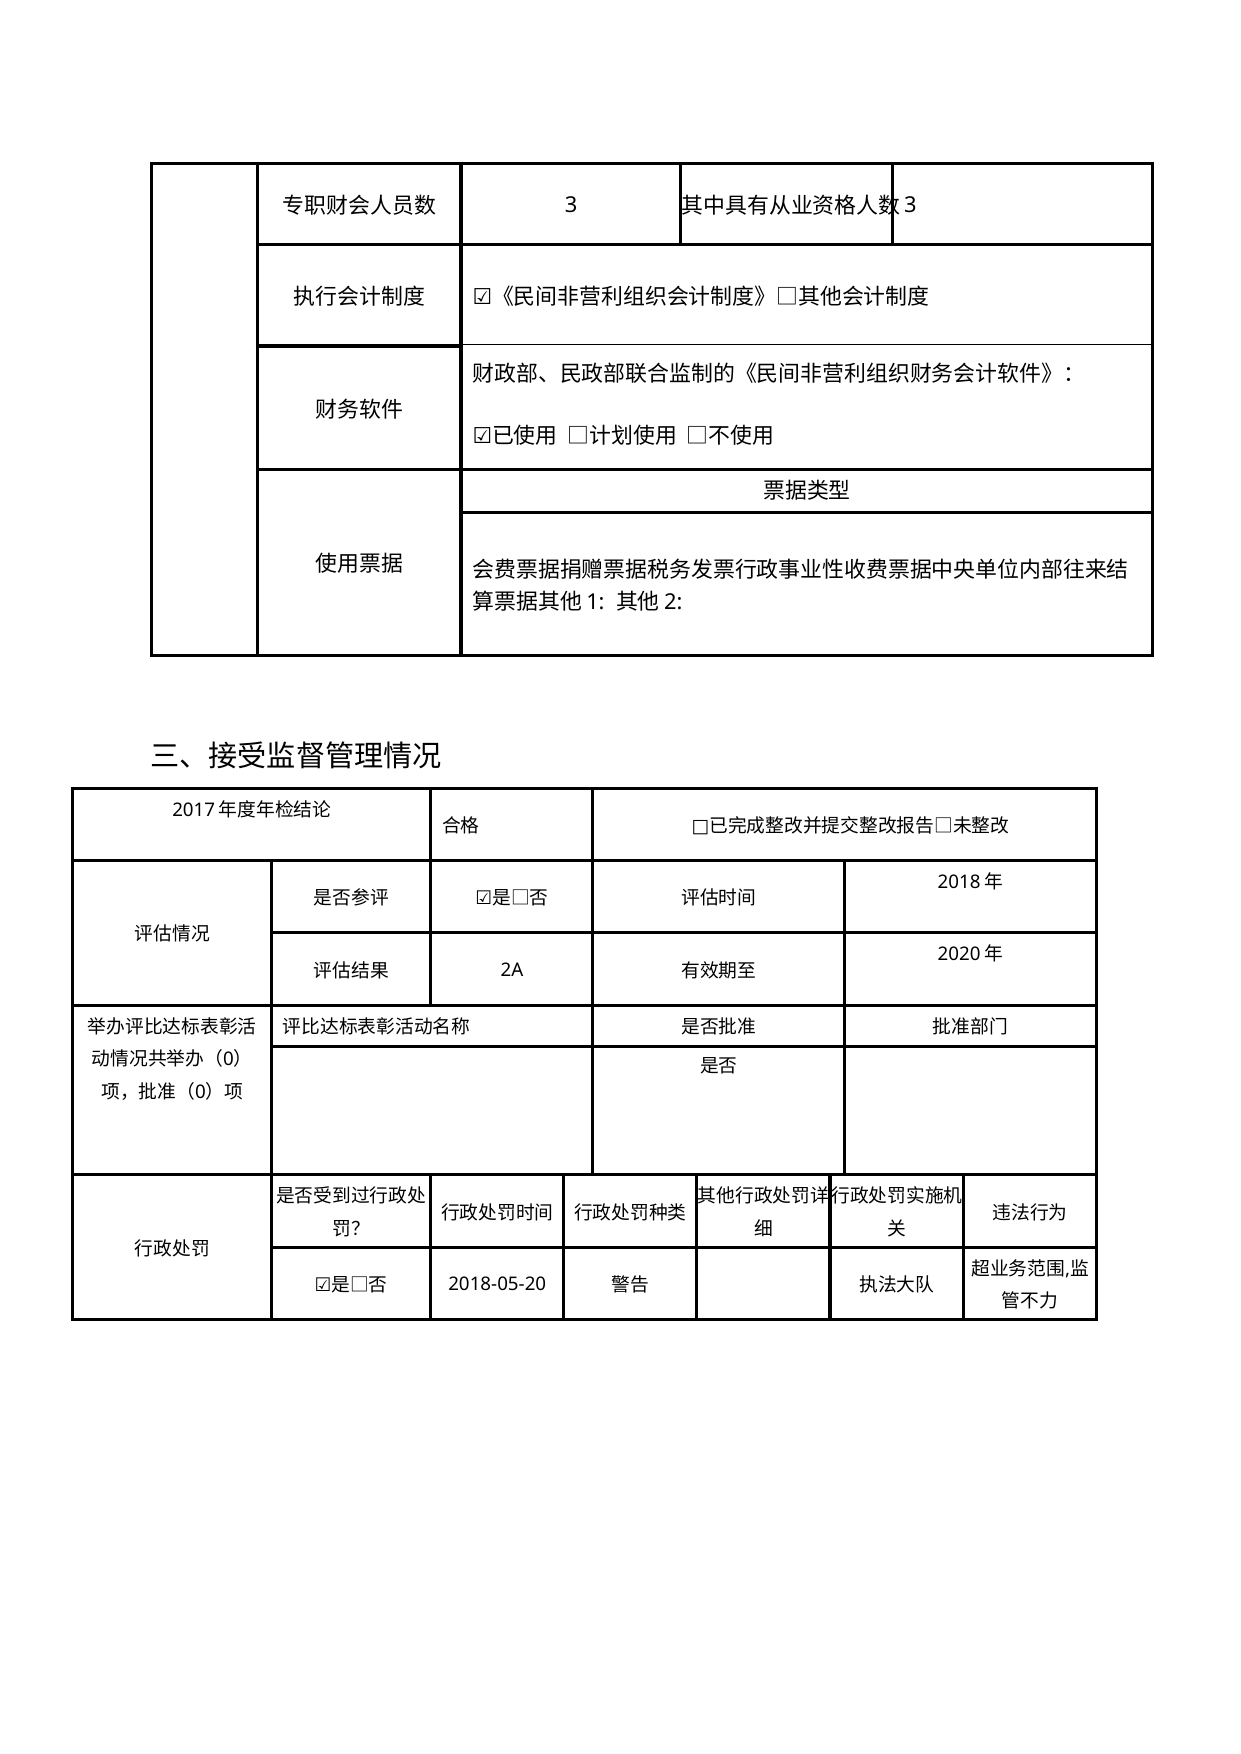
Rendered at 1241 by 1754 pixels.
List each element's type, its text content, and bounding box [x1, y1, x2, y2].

table_cell 评比达标表彰活动名称 [273, 1007, 591, 1045]
table_cell 其中具有从业资格人数 [682, 165, 891, 243]
table_cell 票据类型 发放机关 [463, 471, 1151, 511]
table_cell 专职财会人员数 [259, 165, 459, 243]
table_cell 执行会计制度 [259, 246, 459, 344]
table_cell 执法大队 [832, 1249, 962, 1318]
table_header 2017年度年检结论 [74, 790, 429, 859]
table_cell 2A [432, 934, 591, 1003]
table_cell 评估结果 [273, 934, 429, 1003]
table_cell ☑是□否 [273, 1249, 429, 1318]
table_cell [698, 1249, 828, 1318]
table_cell 使用票据 [259, 471, 459, 653]
table_cell 其他行政处罚详细 [698, 1176, 828, 1246]
table_header 合格 [432, 790, 591, 859]
table_cell 3 [894, 165, 1151, 243]
table_cell 举办评比达标表彰活动情况共举办（0）项，批准（0）项 [74, 1007, 270, 1173]
table_cell 是否 [594, 1048, 843, 1173]
table_cell 是否受到过行政处罚？ [273, 1176, 429, 1246]
table_header □已完成整改并提交整改报告□未整改 [594, 790, 1095, 859]
table_cell 行政处罚时间 [432, 1176, 562, 1246]
text 三、接受监督管理情况 [150, 722, 1090, 787]
table_cell 违法行为 [965, 1176, 1095, 1246]
table_cell 2020年 [846, 934, 1095, 1003]
table_cell 警告 [565, 1249, 695, 1318]
table_cell [846, 1048, 1095, 1173]
table_cell 评估时间 [594, 862, 843, 931]
table_cell 有效期至 [594, 934, 843, 1003]
table_cell 是否参评 [273, 862, 429, 931]
table_cell 超业务范围,监管不力 [965, 1249, 1095, 1318]
table_cell 财政部、民政部联合监制的《民间非营利组织财务会计软件》： [463, 345, 1151, 397]
table_cell 行政处罚 [74, 1176, 270, 1318]
table_cell 评估情况 [74, 862, 270, 1003]
table_cell 批准部门 [846, 1007, 1095, 1045]
table_cell ☑已使用 □计划使用 □不使用 [463, 397, 1151, 468]
table_cell 2018年 [846, 862, 1095, 931]
table_cell 行政处罚实施机关 [832, 1176, 962, 1246]
table_cell ☑是□否 [432, 862, 591, 931]
table_cell ☑《民间非营利组织会计制度》□其他会计制度 [463, 246, 1151, 344]
table_cell 2018-05-20 [432, 1249, 562, 1318]
table_cell 会费票据捐赠票据税务发票行政事业性收费票据中央单位内部往来结算票据其他1: 其他2: [463, 514, 1151, 653]
table_cell 财务软件 [259, 348, 459, 468]
table_cell 3 [463, 165, 679, 243]
table_cell 是否批准 [594, 1007, 843, 1045]
table_cell 行政处罚种类 [565, 1176, 695, 1246]
table_cell [273, 1048, 591, 1173]
